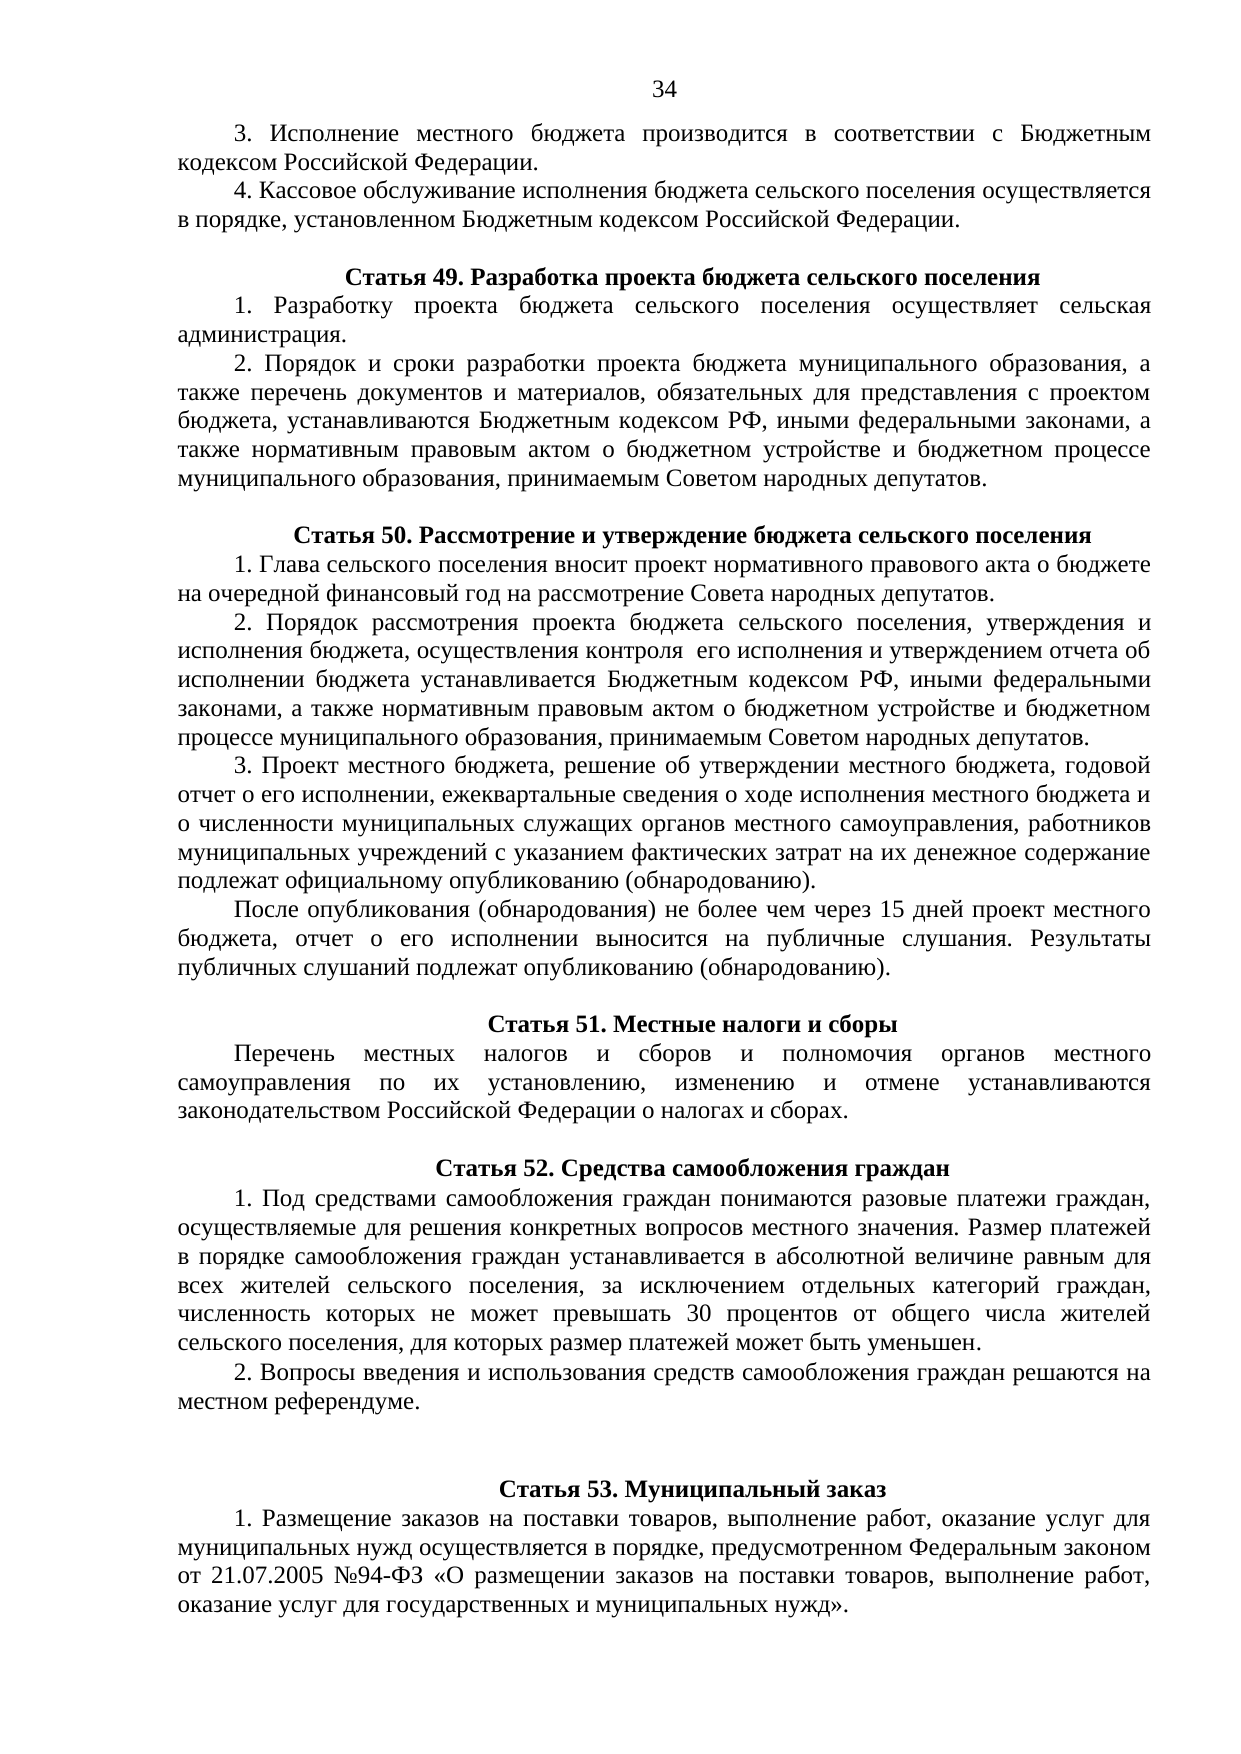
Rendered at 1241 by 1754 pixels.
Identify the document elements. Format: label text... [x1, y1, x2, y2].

text 3. Исполнение местного бюджета производится в соответствии с Бюджетным кодексом Российской Федерации. [177, 118, 1152, 176]
text 1. Глава сельского поселения вносит проект нормативного правового акта о бюджете на очередной финансовый год на рассмотрение Совета народных депутатов. [177, 549, 1152, 607]
text Статья 51. Местные налоги и сборы [177, 1009, 1152, 1038]
text Перечень местных налогов и сборов и полномочия органов местного самоуправления по их установлению, изменению и отмене устанавливаются законодательством Российской Федерации о налогах и сборах. [177, 1038, 1152, 1124]
text 1. Под средствами самообложения граждан понимаются разовые платежи граждан, осуществляемые для решения конкретных вопросов местного значения. Размер платежей в порядке самообложения граждан устанавливается в абсолютной величине равным для всех жителей сельского поселения, за исключением отдельных категорий граждан, численность которых не может превышать 30 процентов от общего числа жителей сельского поселения, для которых размер платежей может быть уменьшен. [177, 1183, 1152, 1356]
text 2. Порядок и сроки разработки проекта бюджета муниципального образования, а также перечень документов и материалов, обязательных для представления с проектом бюджета, устанавливаются Бюджетным кодексом РФ, иными федеральными законами, а также нормативным правовым актом о бюджетном устройстве и бюджетном процессе муниципального образования, принимаемым Советом народных депутатов. [177, 348, 1152, 492]
text Статья 52. Средства самообложения граждан [177, 1153, 1152, 1182]
text 3. Проект местного бюджета, решение об утверждении местного бюджета, годовой отчет о его исполнении, ежеквартальные сведения о ходе исполнения местного бюджета и о численности муниципальных служащих органов местного самоуправления, работников муниципальных учреждений с указанием фактических затрат на их денежное содержание подлежат официальному опубликованию (обнародованию). [177, 751, 1152, 894]
text 1. Размещение заказов на поставки товаров, выполнение работ, оказание услуг для муниципальных нужд осуществляется в порядке, предусмотренном Федеральным законом от 21.07.2005 №94-ФЗ «О размещении заказов на поставки товаров, выполнение работ, оказание услуг для государственных и муниципальных нужд». [177, 1503, 1152, 1618]
text После опубликования (обнародования) не более чем через 15 дней проект местного бюджета, отчет о его исполнении выносится на публичные слушания. Результаты публичных слушаний подлежат опубликованию (обнародованию). [177, 894, 1152, 981]
text 2. Вопросы введения и использования средств самообложения граждан решаются на местном референдуме. [177, 1357, 1152, 1415]
text Статья 49. Разработка проекта бюджета сельского поселения [177, 262, 1152, 291]
text 1. Разработку проекта бюджета сельского поселения осуществляет сельская администрация. [177, 291, 1152, 348]
text 2. Порядок рассмотрения проекта бюджета сельского поселения, утверждения и исполнения бюджета, осуществления контроля его исполнения и утверждением отчета об исполнении бюджета устанавливается Бюджетным кодексом РФ, иными федеральными законами, а также нормативным правовым актом о бюджетном устройстве и бюджетном процессе муниципального образования, принимаемым Советом народных депутатов. [177, 607, 1152, 751]
text Статья 53. Муниципальный заказ [177, 1474, 1152, 1503]
text 4. Кассовое обслуживание исполнения бюджета сельского поселения осуществляется в порядке, установленном Бюджетным кодексом Российской Федерации. [177, 176, 1152, 233]
text Статья 50. Рассмотрение и утверждение бюджета сельского поселения [177, 521, 1152, 549]
